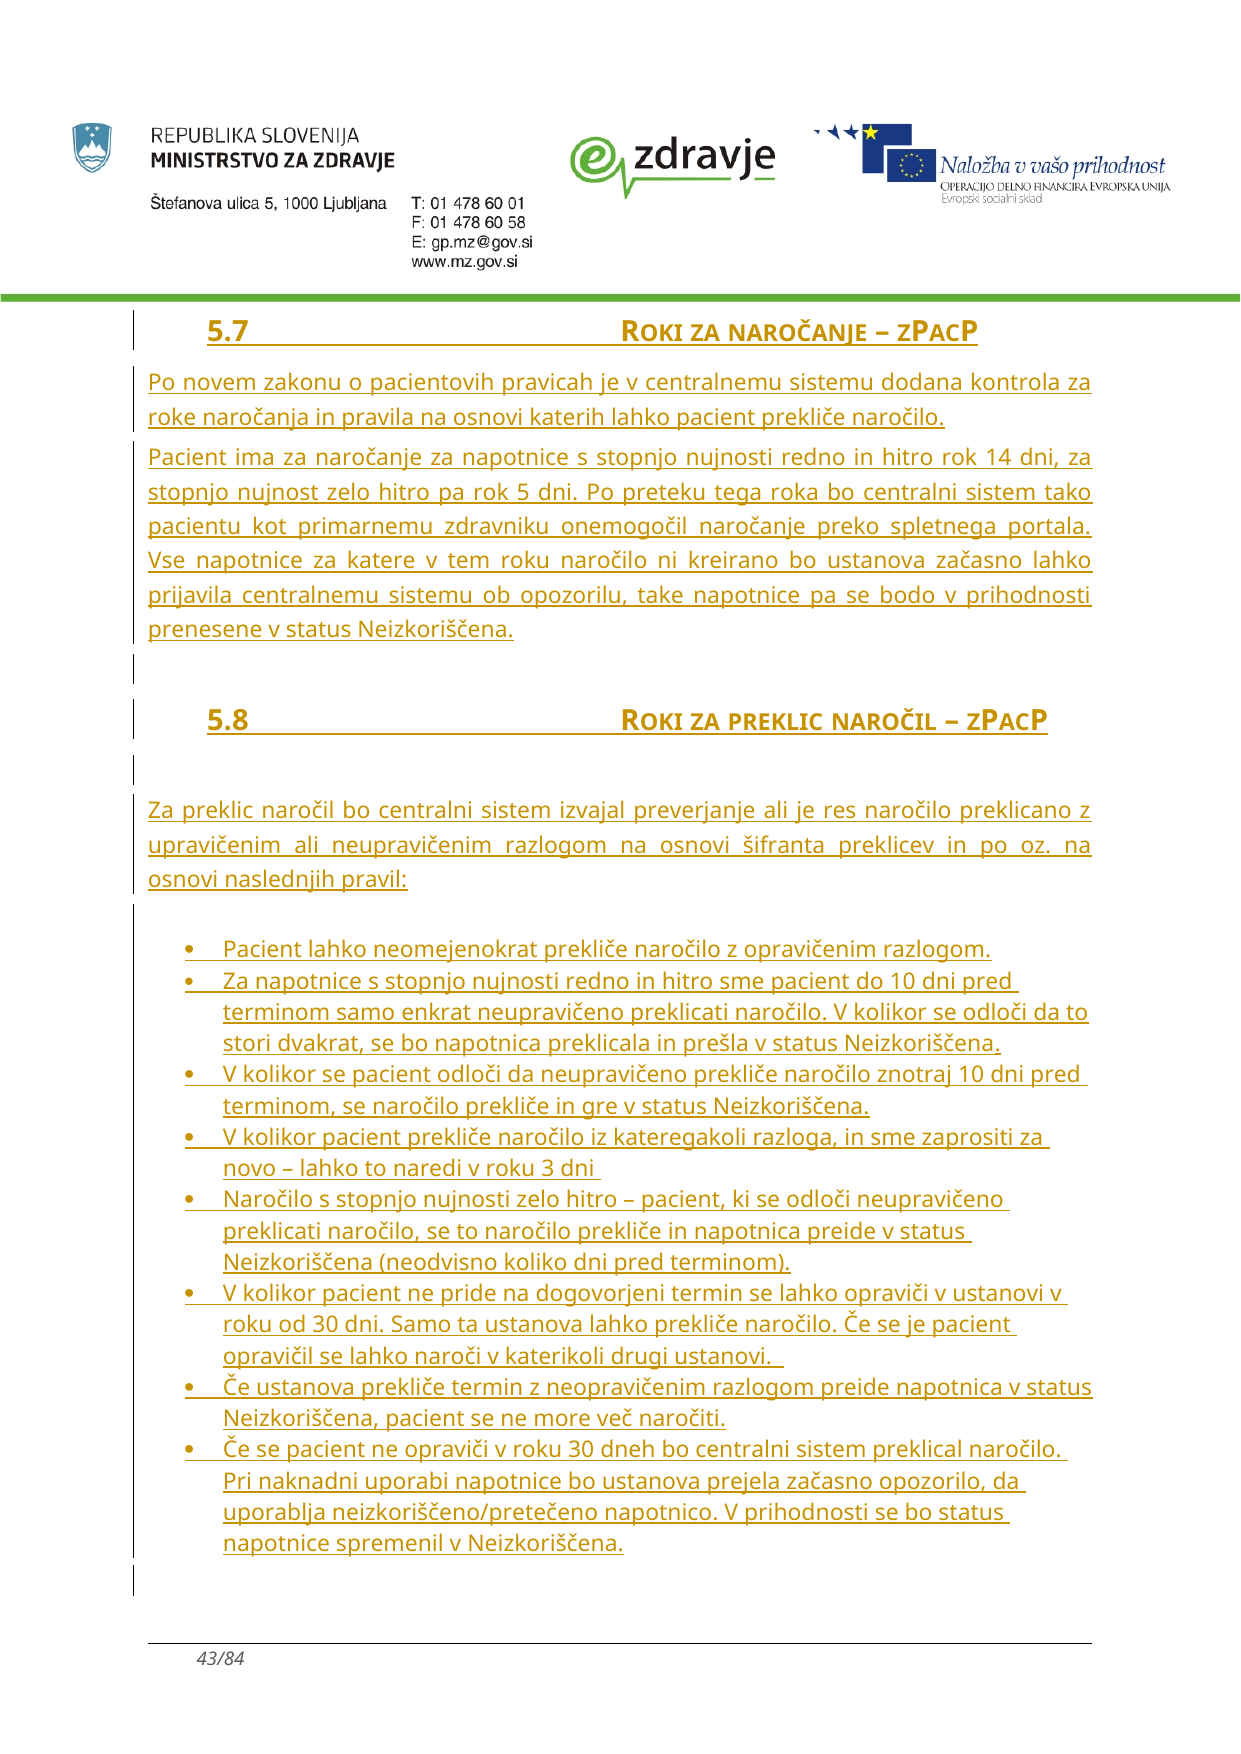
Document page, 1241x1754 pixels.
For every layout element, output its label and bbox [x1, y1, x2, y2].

picture [0, 80, 1241, 302]
